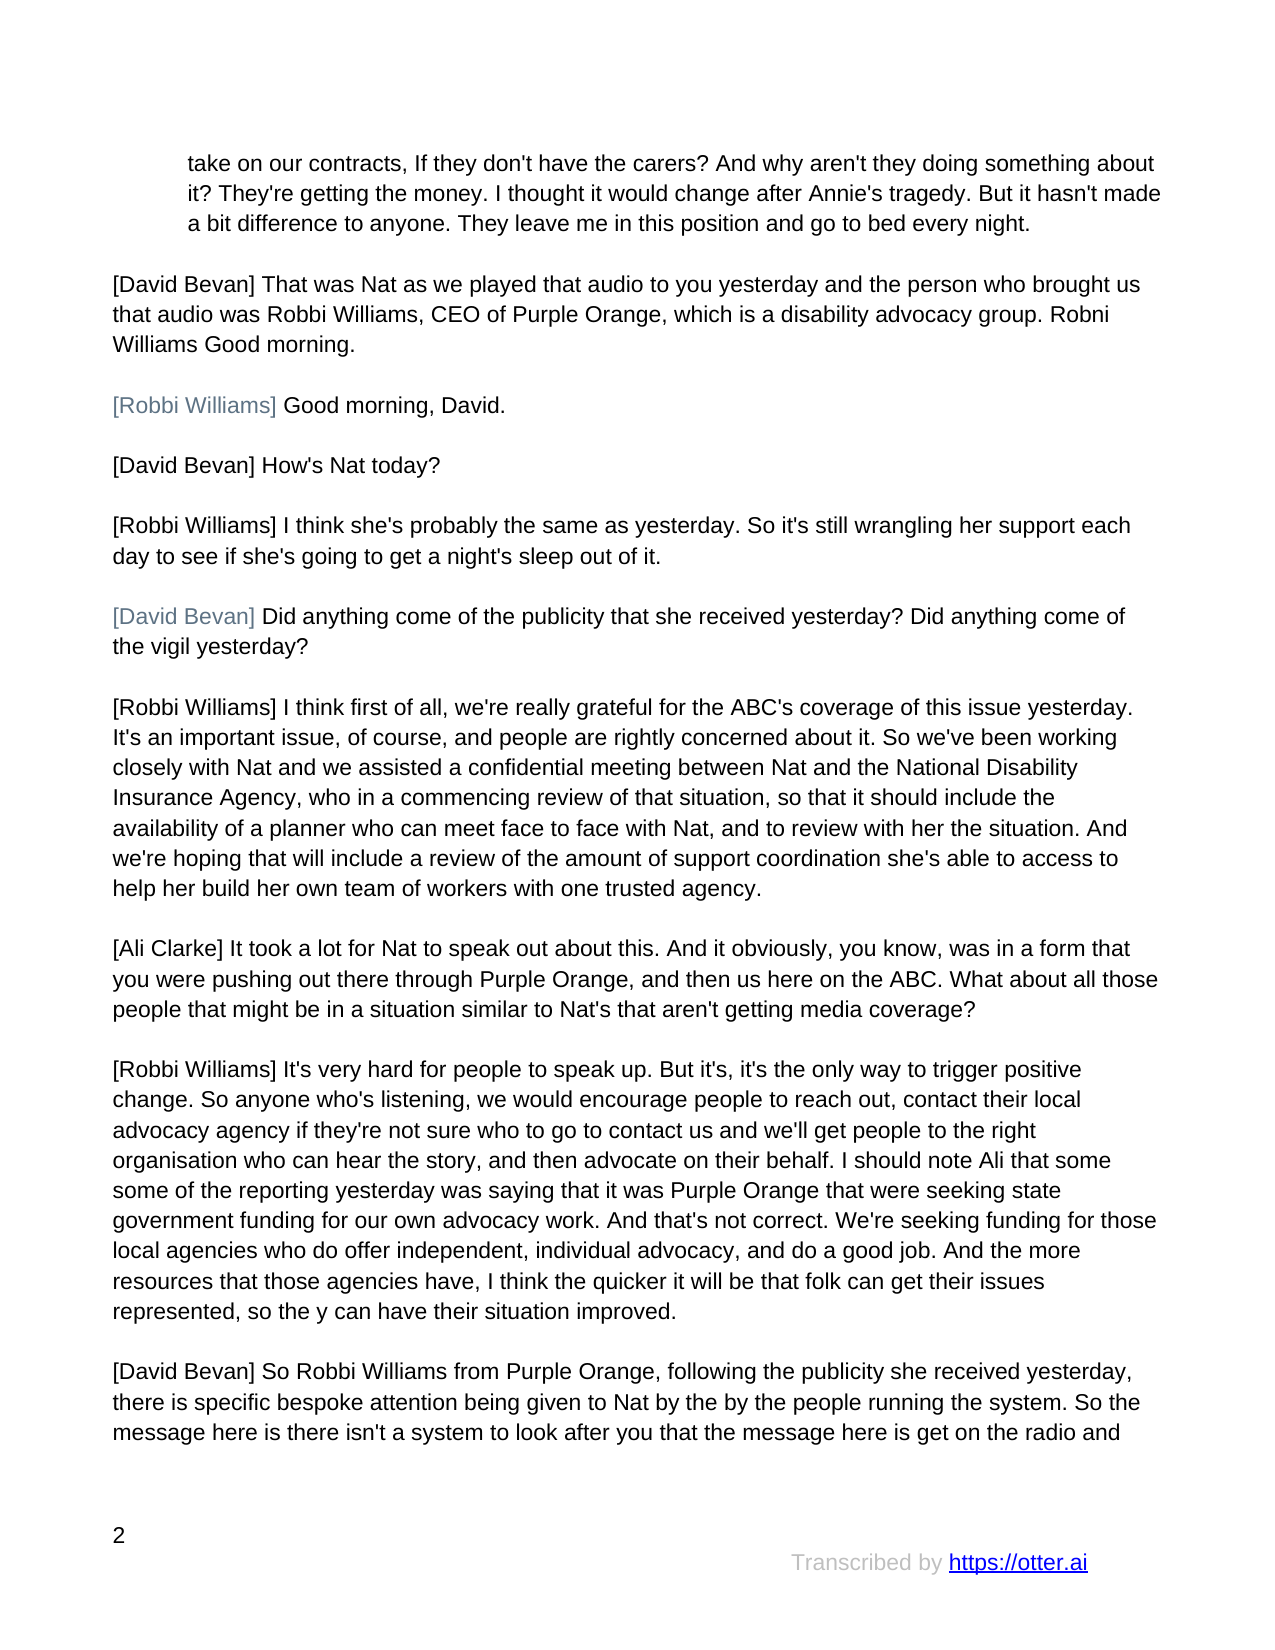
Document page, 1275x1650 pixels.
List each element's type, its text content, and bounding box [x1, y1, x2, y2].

text [Robbi Williams] It's very hard for people to speak up. But it's, it's the only way to trigger positive change. So anyone who's listening, we would encourage people to reach out, contact their local advocacy agency if they're not sure who to go to contact us and we'll get people to the right organisation who can hear the story, and then advocate on their behalf. I should note Ali that some some of the reporting yesterday was saying that it was Purple Orange that were seeking state government funding for our own advocacy work. And that's not correct. We're seeking funding for those local agencies who do offer independent, individual advocacy, and do a good job. And the more resources that those agencies have, I think the quicker it will be that folk can get their issues represented, so the y can have their situation improved. [112, 1056, 1162, 1324]
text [112, 1358, 1162, 1445]
text [David Bevan] How's Nat today? [112, 452, 1162, 478]
text [Ali Clarke] It took a lot for Nat to speak out about this. And it obviously, you know, was in a form that you were pushing out there through Purple Orange, and then us here on the ABC. What about all those people that might be in a situation similar to Nat's that aren't getting media coverage? [112, 935, 1162, 1022]
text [187, 150, 1162, 237]
text [Robbi Williams] I think first of all, we're really grateful for the ABC's coverage of this issue yesterday. It's an important issue, of course, and people are rightly concerned about it. So we've been working closely with Nat and we assisted a confidential meeting between Nat and the National Disability Insurance Agency, who in a commencing review of that situation, so that it should include the availability of a planner who can meet face to face with Nat, and to review with her the situation. And we're hoping that will include a review of the amount of support coordination she's able to access to help her build her own team of workers with one trusted agency. [112, 694, 1162, 901]
text [Robbi Williams] Good morning, David. [112, 392, 1162, 418]
text [David Bevan] Did anything come of the publicity that she received yesterday? Did anything come of the vigil yesterday? [112, 603, 1162, 660]
text [David Bevan] That was Nat as we played that audio to you yesterday and the person who brought us that audio was Robbi Williams, CEO of Purple Orange, which is a disability advocacy group. Robni Williams Good morning. [112, 271, 1162, 358]
text [Robbi Williams] I think she's probably the same as yesterday. So it's still wrangling her support each day to see if she's going to get a night's sleep out of it. [112, 512, 1162, 569]
